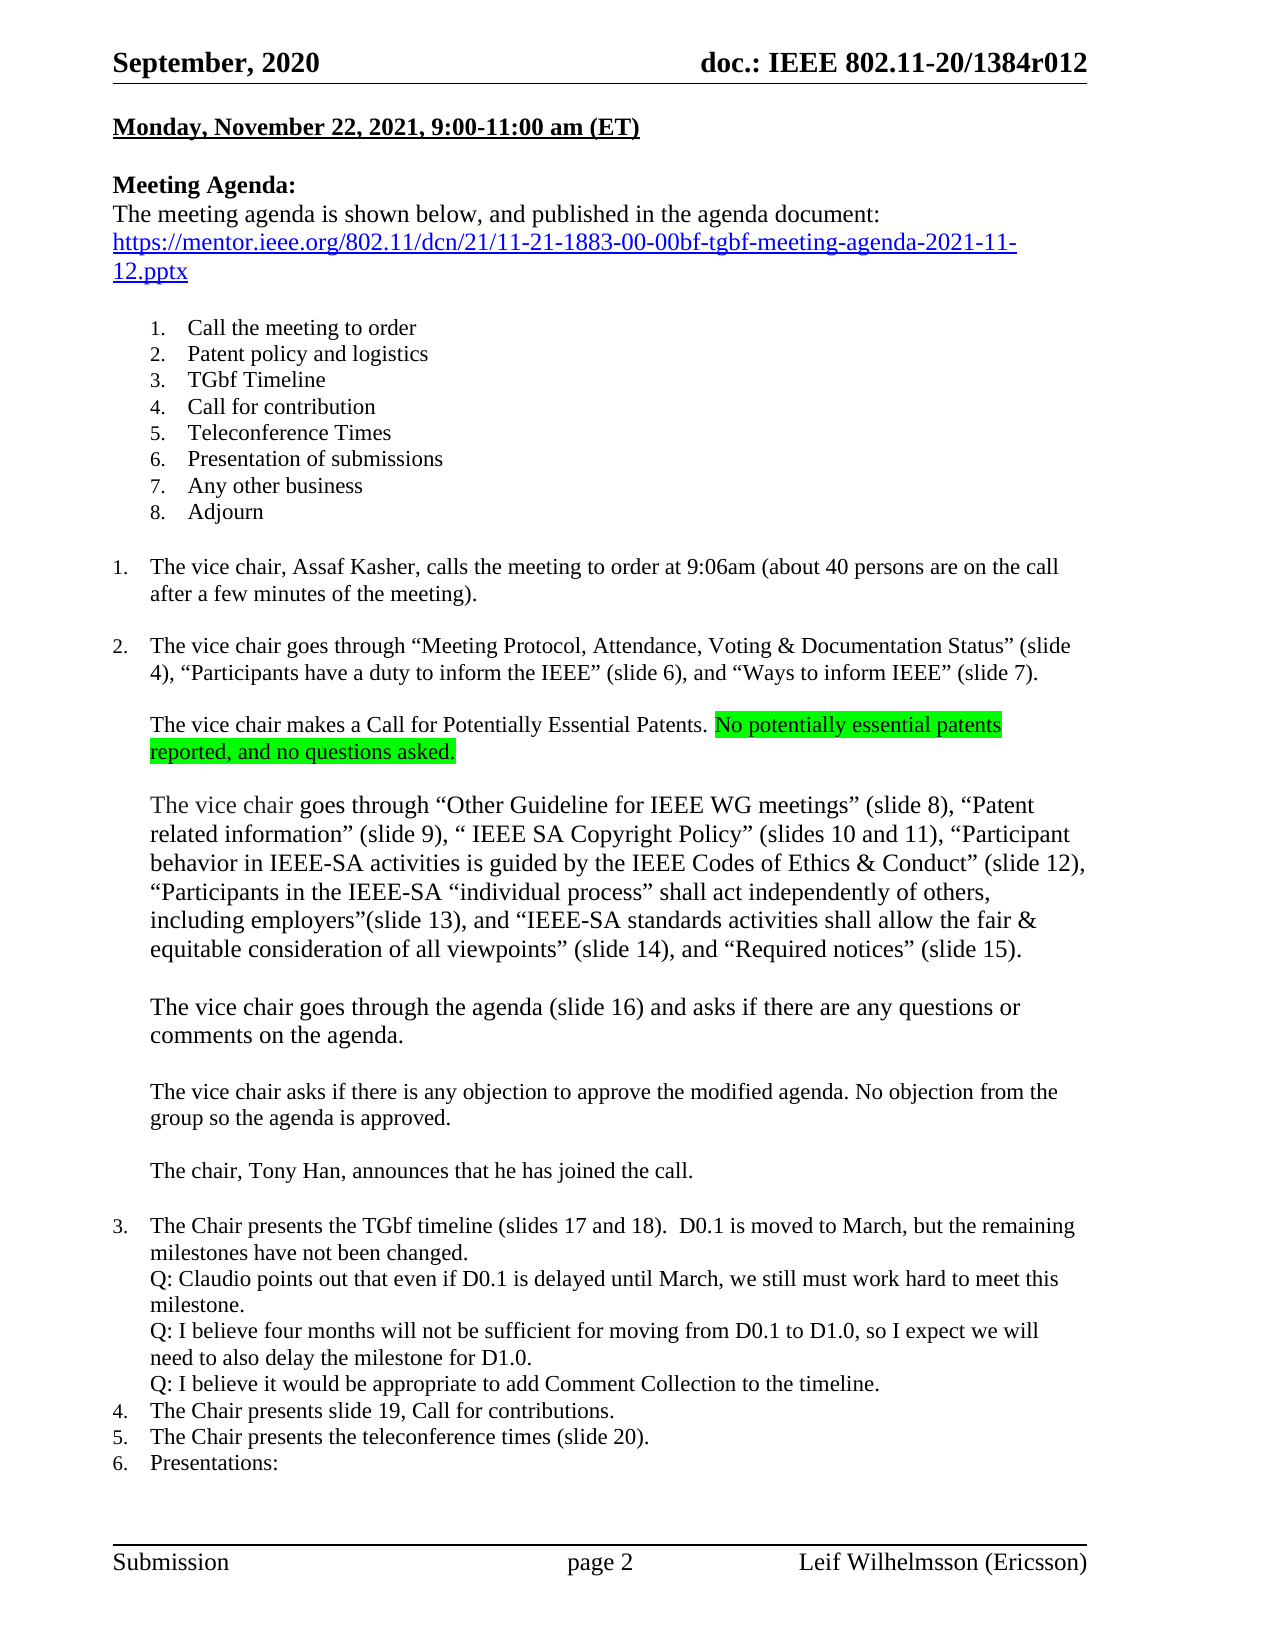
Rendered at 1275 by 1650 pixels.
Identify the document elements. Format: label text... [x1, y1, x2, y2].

list The vice chair goes through “Meeting Protocol, Attendance, Voting & Documentation Status” (slide 4), “Participants have a duty to inform the IEEE” (slide 6), and “Ways to inform IEEE” (slide 7). [112, 632, 1087, 685]
list Adjourn [150, 498, 1087, 524]
list Presentations: [112, 1449, 1087, 1476]
list Patent policy and logistics [150, 340, 1087, 366]
text The vice chair goes through the agenda (slide 16) and asks if there are any questions or comments on the agenda. [150, 992, 1087, 1049]
list Q: I believe four months will not be sufficient for moving from D0.1 to D1.0, so I expect we will need to also delay the milestone for D1.0. [150, 1318, 1087, 1370]
list The chair, Tony Han, announces that he has joined the call. [150, 1157, 1087, 1183]
text https://mentor.ieee.org/802.11/dcn/21/11-21-1883-00-00bf-tgbf-meeting-agenda-2021-11-12.pptx [112, 227, 1087, 285]
text The vice chair goes through “Other Guideline for IEEE WG meetings” (slide 8), “Patent related information” (slide 9), “ IEEE SA Copyright Policy” (slides 10 and 11), “Participant behavior in IEEE-SA activities is guided by the IEEE Codes of Ethics & Conduct” (slide 12), “Participants in the IEEE-SA “individual process” shall act independently of others, including employers”(slide 13), and “IEEE-SA standards activities shall allow the fair & equitable consideration of all viewpoints” (slide 14), and “Required notices” (slide 15). [150, 791, 1087, 963]
text Monday, November 22, 2021, 9:00-11:00 am (ET) [112, 112, 1087, 141]
list Q: I believe it would be appropriate to add Comment Collection to the timeline. [150, 1370, 1087, 1397]
list The vice chair makes a Call for Potentially Essential Patents. No potentially essential patents reported, and no questions asked. [150, 711, 1087, 764]
text Meeting Agenda: [112, 170, 1087, 199]
text The meeting agenda is shown below, and published in the agenda document: [112, 199, 1087, 227]
list Call for contribution [150, 393, 1087, 419]
list TGbf Timeline [150, 366, 1087, 393]
list Teleconference Times [150, 419, 1087, 446]
list Call the meeting to order [150, 314, 1087, 340]
list Any other business [150, 472, 1087, 498]
list The Chair presents the teleconference times (slide 20). [112, 1423, 1087, 1449]
list Presentation of submissions [150, 446, 1087, 472]
list Q: Claudio points out that even if D0.1 is delayed until March, we still must work hard to meet this milestone. [150, 1265, 1087, 1318]
list The vice chair asks if there is any objection to approve the modified agenda. No objection from the group so the agenda is approved. [150, 1078, 1087, 1131]
list The Chair presents slide 19, Call for contributions. [112, 1397, 1087, 1423]
list The vice chair, Assaf Kasher, calls the meeting to order at 9:06am (about 40 persons are on the call after a few minutes of the meeting). [112, 553, 1087, 606]
list The Chair presents the TGbf timeline (slides 17 and 18). D0.1 is moved to March, but the remaining milestones have not been changed. [112, 1212, 1087, 1265]
